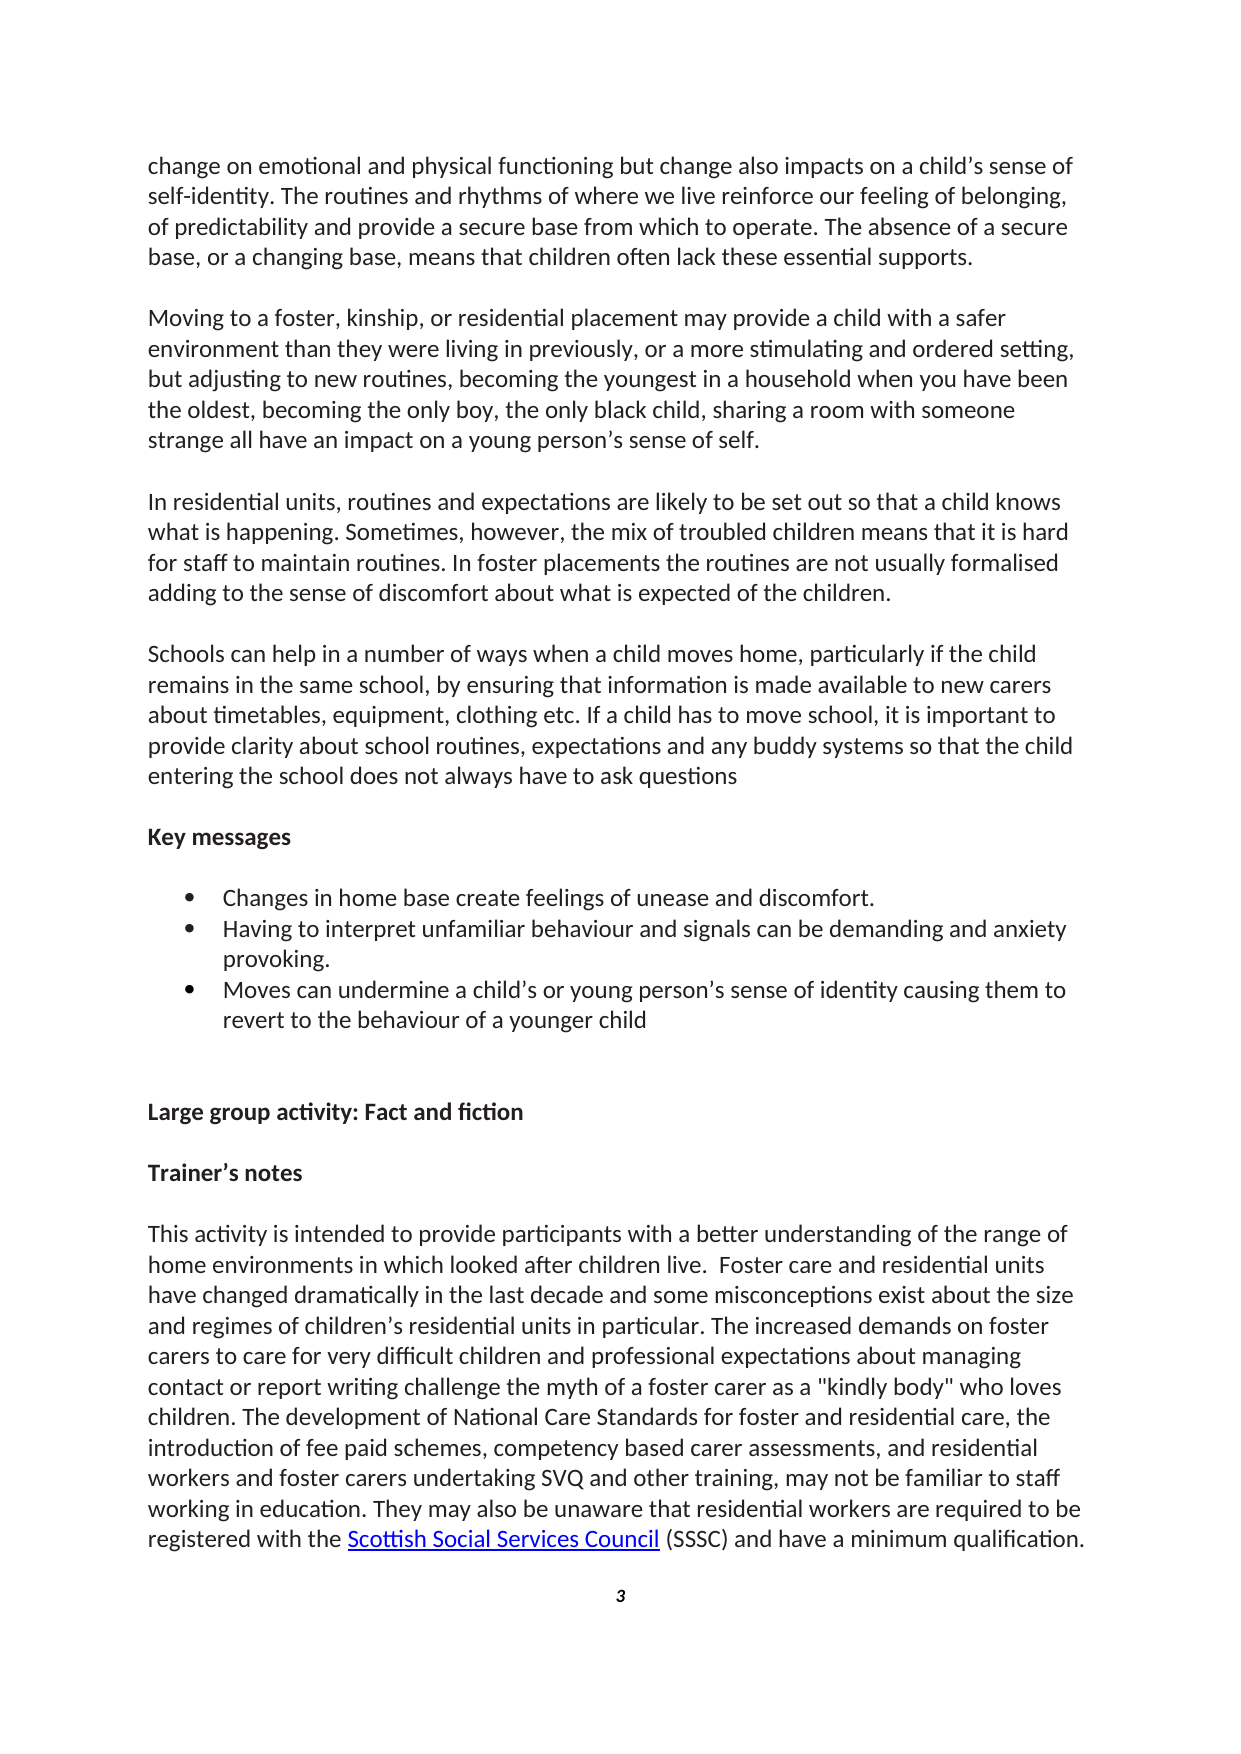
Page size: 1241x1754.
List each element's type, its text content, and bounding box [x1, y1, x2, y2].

text This activity is intended to provide participants with a better understanding of the range of home environments in which looked after children live. Foster care and residential units have changed dramatically in the last decade and some misconceptions exist about the size and regimes of children’s residential units in particular. The increased demands on foster carers to care for very difficult children and professional expectations about managing contact or report writing challenge the myth of a foster carer as a "kindly body" who loves children. The development of National Care Standards for foster and residential care, the introduction of fee paid schemes, competency based carer assessments, and residential workers and foster carers undertaking SVQ and other training, may not be familiar to staff working in education. They may also be unaware that residential workers are required to be registered with the Scottish Social Services Council (SSSC) and have a minimum qualification. [148, 1218, 1092, 1554]
list Having to interpret unfamiliar behaviour and signals can be demanding and anxiety provoking. [185, 913, 1092, 974]
text Schools can help in a number of ways when a child moves home, particularly if the child remains in the same school, by ensuring that information is made available to new carers about timetables, equipment, clothing etc. If a child has to move school, it is important to provide clarity about school routines, expectations and any buddy systems so that the child entering the school does not always have to ask questions [148, 638, 1092, 791]
text Large group activity: Fact and fiction [148, 1096, 1092, 1127]
text In residential units, routines and expectations are likely to be set out so that a child knows what is happening. Sometimes, however, the mix of troubled children means that it is hard for staff to maintain routines. In foster placements the routines are not usually formalised adding to the sense of discomfort about what is expected of the children. [148, 486, 1092, 608]
list Moves can undermine a child’s or young person’s sense of identity causing them to revert to the behaviour of a younger child [185, 974, 1092, 1035]
text Moving to a foster, kinship, or residential placement may provide a child with a safer environment than they were living in previously, or a more stimulating and ordered setting, but adjusting to new routines, becoming the youngest in a household when you have been the oldest, becoming the only boy, the only black child, sharing a room with someone strange all have an impact on a young person’s sense of self. [148, 303, 1092, 455]
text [148, 150, 1092, 272]
text Trainer’s notes [148, 1157, 1092, 1188]
text Key messages [148, 821, 1092, 852]
list Changes in home base create feelings of unease and discomfort. [185, 882, 1092, 913]
